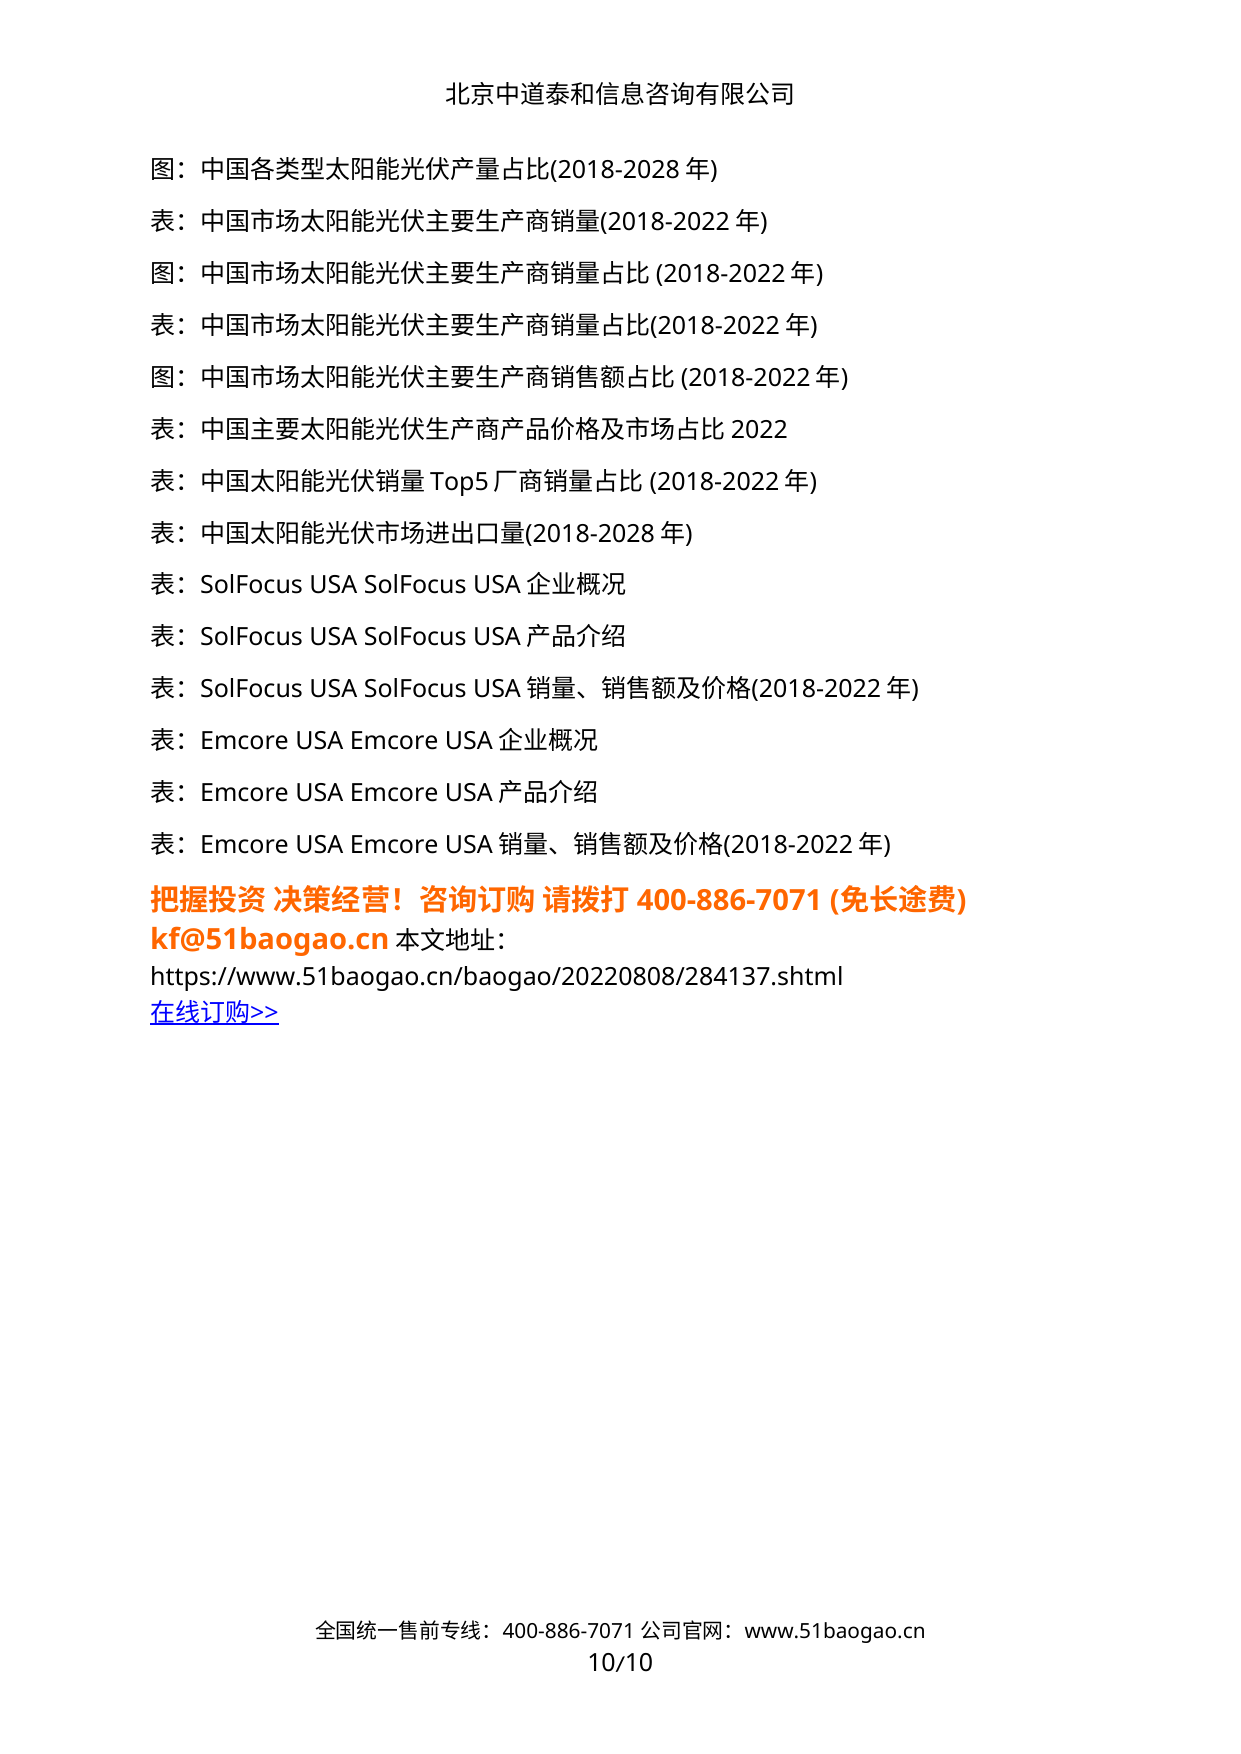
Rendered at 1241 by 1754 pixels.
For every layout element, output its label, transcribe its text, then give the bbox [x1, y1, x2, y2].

text 表：中国太阳能光伏市场进出口量(2018-2028年) [150, 513, 1090, 549]
text 表：中国太阳能光伏销量Top5厂商销量占比 (2018-2022年) [150, 461, 1090, 497]
text 在线订购>> [150, 992, 1090, 1029]
text 表：中国市场太阳能光伏主要生产商销量(2018-2022年) [150, 202, 1090, 238]
text 表：SolFocus USA SolFocus USA企业概况 [150, 565, 1090, 601]
text 表：Emcore USA Emcore USA产品介绍 [150, 772, 1090, 809]
text 图：中国市场太阳能光伏主要生产商销量占比 (2018-2022年) [150, 254, 1090, 290]
text 图：中国市场太阳能光伏主要生产商销售额占比 (2018-2022年) [150, 357, 1090, 394]
text 表：中国市场太阳能光伏主要生产商销量占比(2018-2022年) [150, 306, 1090, 342]
text 表：Emcore USA Emcore USA销量、销售额及价格(2018-2022年) [150, 824, 1090, 861]
text 表：SolFocus USA SolFocus USA产品介绍 [150, 617, 1090, 653]
text 表：中国主要太阳能光伏生产商产品价格及市场占比 2022 [150, 409, 1090, 446]
text 表：Emcore USA Emcore USA企业概况 [150, 721, 1090, 757]
text 图：中国各类型太阳能光伏产量占比(2018-2028年) [150, 150, 1090, 186]
text 表：SolFocus USA SolFocus USA销量、销售额及价格(2018-2022年) [150, 669, 1090, 705]
text 把握投资 决策经营！咨询订购 请拨打 400-886-7071 (免长途费) kf@51baogao.cn本文地址：https://www.51baogao.cn/baogao/20220808/284137.shtml [150, 876, 1090, 992]
